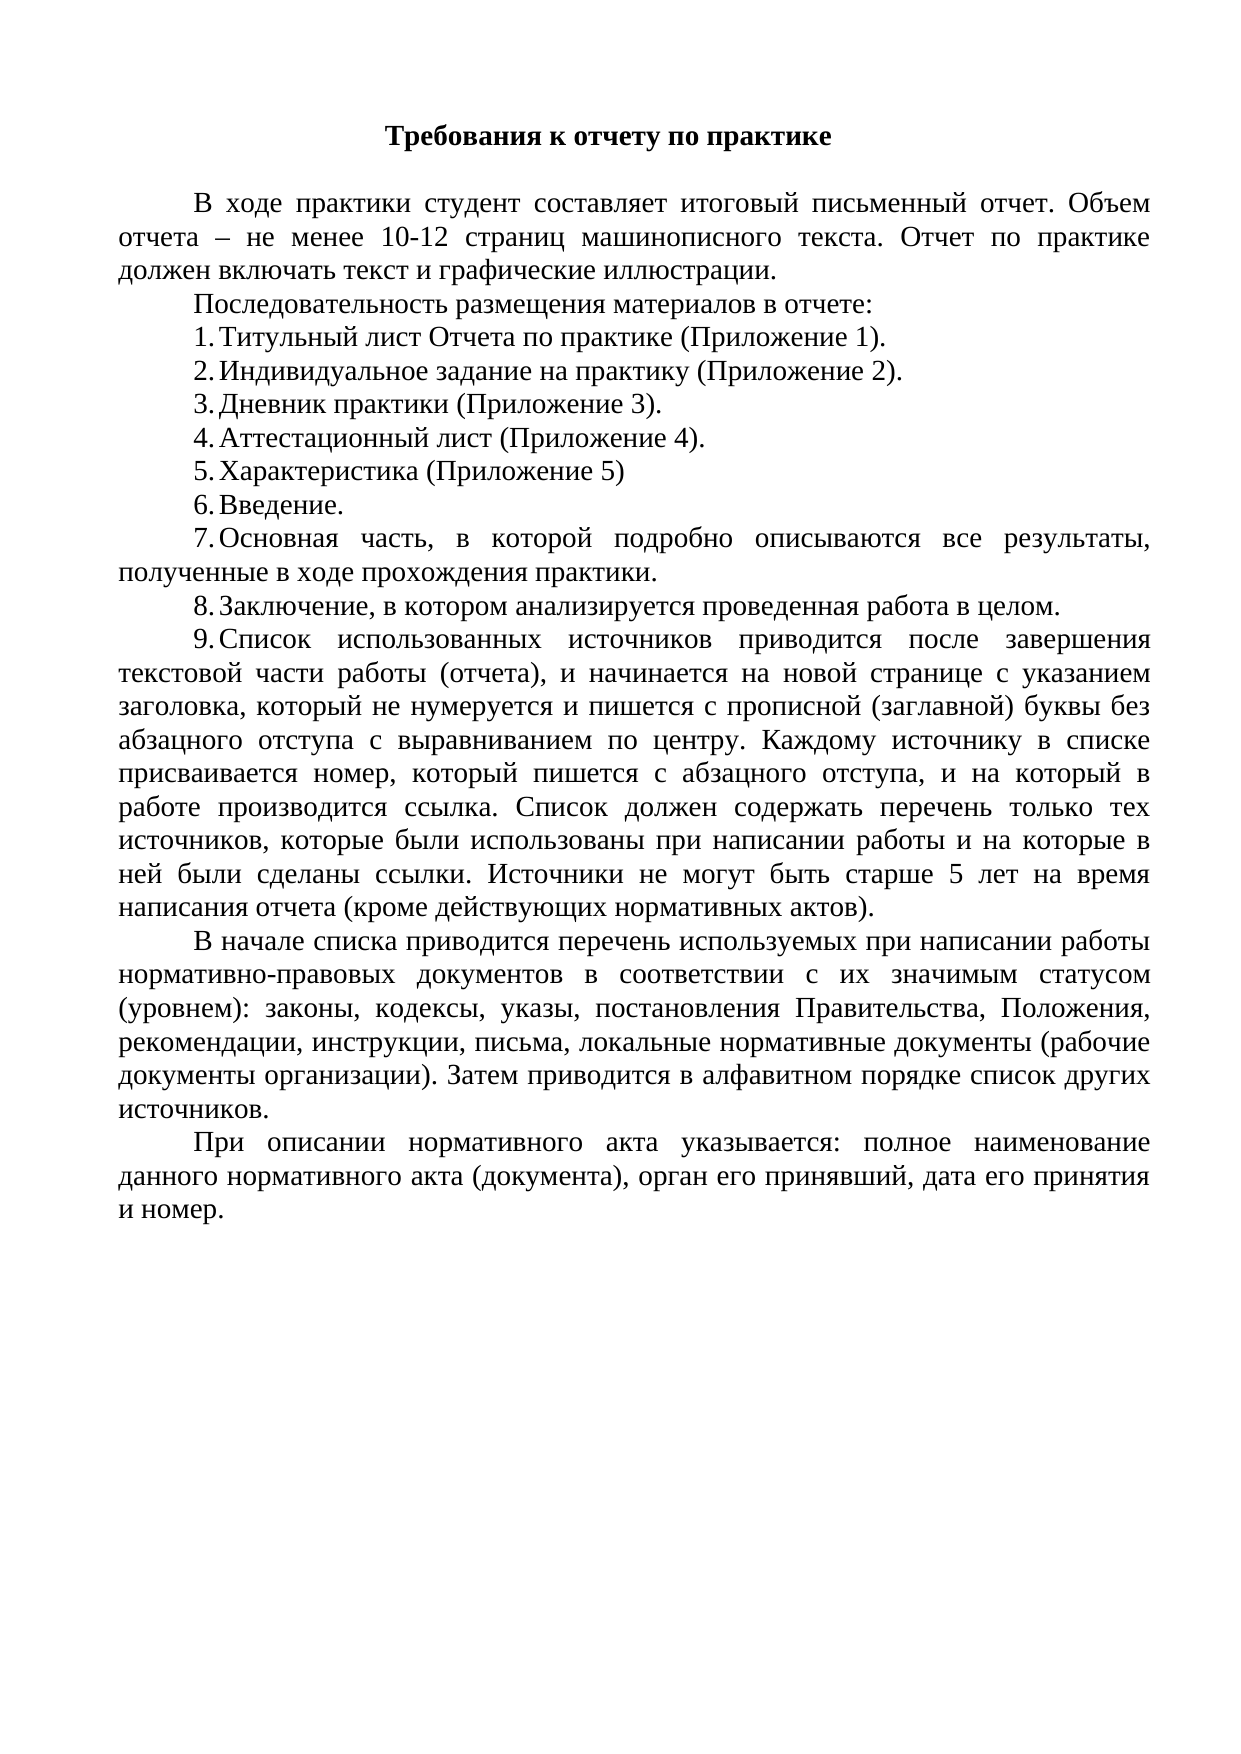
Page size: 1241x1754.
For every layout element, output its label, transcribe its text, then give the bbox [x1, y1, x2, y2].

list Характеристика (Приложение 5) [118, 453, 1152, 487]
list Титульный лист Отчета по практике (Приложение 1). [118, 319, 1152, 353]
text Последовательность размещения материалов в отчете: [118, 286, 1152, 319]
list Аттестационный лист (Приложение 4). [118, 420, 1152, 453]
list Индивидуальное задание на практику (Приложение 2). [118, 353, 1152, 386]
text Требования к отчету по практике [118, 118, 1023, 152]
text В начале списка приводится перечень используемых при написании работы нормативно-правовых документов в соответствии с их значимым статусом (уровнем): законы, кодексы, указы, постановления Правительства, Положения, рекомендации, инструкции, письма, локальные нормативные документы (рабочие документы организации). Затем приводится в алфавитном порядке список других источников. [118, 923, 1152, 1124]
list Дневник практики (Приложение 3). [118, 386, 1152, 420]
list Заключение, в котором анализируется проведенная работа в целом. [118, 588, 1152, 621]
list Список использованных источников приводится после завершения текстовой части работы (отчета), и начинается на новой странице с указанием заголовка, который не нумеруется и пишется с прописной (заглавной) буквы без абзацного отступа с выравниванием по центру. Каждому источнику в списке присваивается номер, который пишется с абзацного отступа, и на который в работе производится ссылка. Список должен содержать перечень только тех источников, которые были использованы при написании работы и на которые в ней были сделаны ссылки. Источники не могут быть старше 5 лет на время написания отчета (кроме действующих нормативных актов). [118, 621, 1152, 923]
list Введение. [118, 487, 1152, 521]
text В ходе практики студент составляет итоговый письменный отчет. Объем отчета – не менее 10-12 страниц машинописного текста. Отчет по практике должен включать текст и графические иллюстрации. [118, 185, 1152, 286]
text При описании нормативного акта указывается: полное наименование данного нормативного акта (документа), орган его принявший, дата его принятия и номер. [118, 1124, 1152, 1225]
list Основная часть, в которой подробно описываются все результаты, полученные в ходе прохождения практики. [118, 521, 1152, 588]
